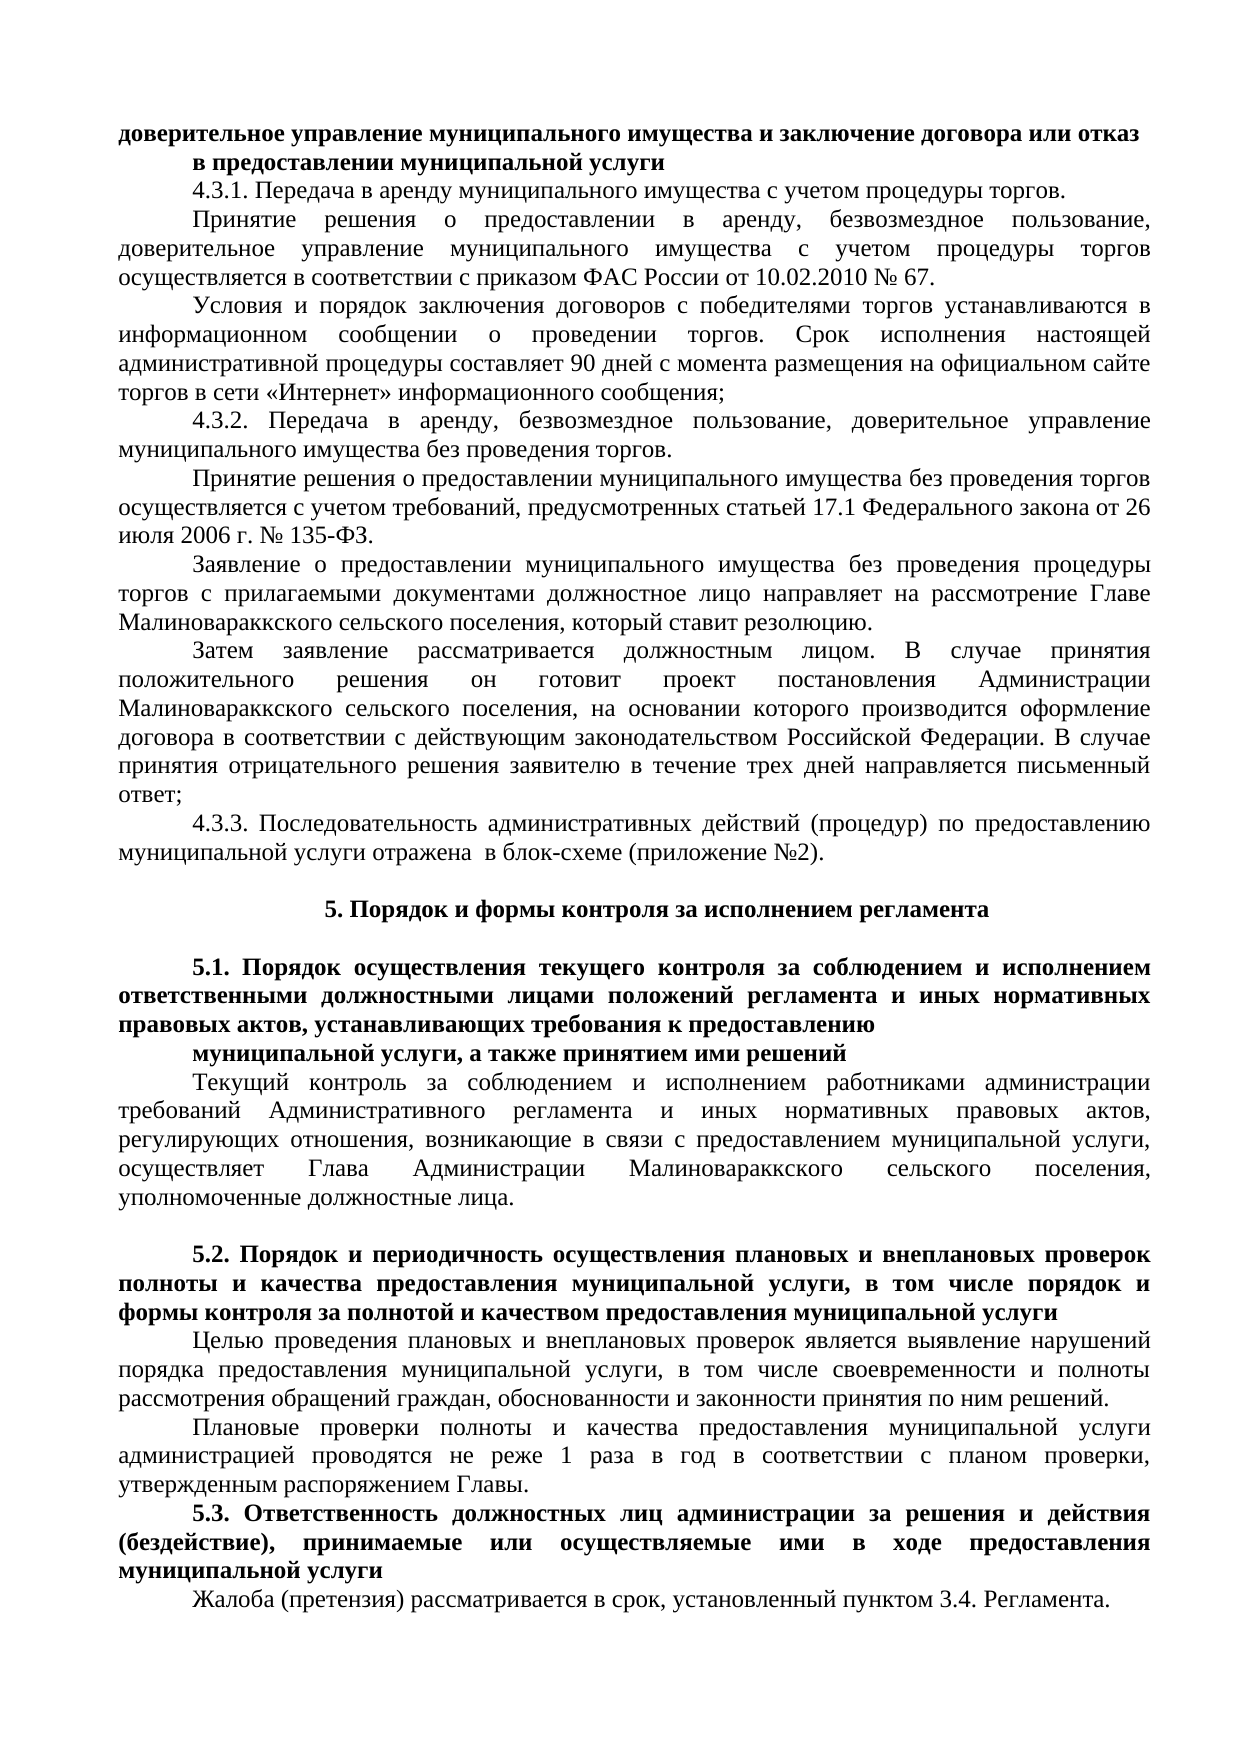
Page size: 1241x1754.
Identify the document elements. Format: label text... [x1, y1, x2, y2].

text в предоставлении муниципальной услуги [118, 147, 1152, 176]
text 5. Порядок и формы контроля за исполнением регламента [118, 894, 1152, 923]
text 5.2. Порядок и периодичность осуществления плановых и внеплановых проверок полноты и качества предоставления муниципальной услуги, в том числе порядок и формы контроля за полнотой и качеством предоставления муниципальной услуги [118, 1239, 1152, 1326]
text Текущий контроль за соблюдением и исполнением работниками администрации требований Административного регламента и иных нормативных правовых актов, регулирующих отношения, возникающие в связи с предоставлением муниципальной услуги, осуществляет Глава Администрации Малиновараккского сельского поселения, уполномоченные должностные лица. [118, 1067, 1152, 1211]
text 5.1. Порядок осуществления текущего контроля за соблюдением и исполнением ответственными должностными лицами положений регламента и иных нормативных правовых актов, устанавливающих требования к предоставлению [118, 952, 1152, 1038]
text Условия и порядок заключения договоров с победителями торгов устанавливаются в информационном сообщении о проведении торгов. Срок исполнения настоящей административной процедуры составляет 90 дней с момента размещения на официальном сайте торгов в сети «Интернет» информационного сообщения; [118, 291, 1152, 406]
text Принятие решения о предоставлении в аренду, безвозмездное пользование, доверительное управление муниципального имущества с учетом процедуры торгов осуществляется в соответствии с приказом ФАС России от 10.02.2010 № 67. [118, 204, 1152, 291]
text 4.3.2. Передача в аренду, безвозмездное пользование, доверительное управление муниципального имущества без проведения торгов. [118, 406, 1152, 463]
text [118, 118, 1152, 147]
text Затем заявление рассматривается должностным лицом. В случае принятия положительного решения он готовит проект постановления Администрации Малиновараккского сельского поселения, на основании которого производится оформление договора в соответствии с действующим законодательством Российской Федерации. В случае принятия отрицательного решения заявителю в течение трех дней направляется письменный ответ; [118, 636, 1152, 808]
text 5.3. Ответственность должностных лиц администрации за решения и действия (бездействие), принимаемые или осуществляемые ими в ходе предоставления муниципальной услуги [118, 1498, 1152, 1584]
text Целью проведения плановых и внеплановых проверок является выявление нарушений порядка предоставления муниципальной услуги, в том числе своевременности и полноты рассмотрения обращений граждан, обоснованности и законности принятия по ним решений. [118, 1326, 1152, 1412]
text 4.3.3. Последовательность административных действий (процедур) по предоставлению муниципальной услуги отражена в блок-схеме (приложение №2). [118, 808, 1152, 866]
text 4.3.1. Передача в аренду муниципального имущества с учетом процедуры торгов. [118, 176, 1152, 204]
text Плановые проверки полноты и качества предоставления муниципальной услуги администрацией проводятся не реже 1 раза в год в соответствии с планом проверки, утвержденным распоряжением Главы. [118, 1412, 1152, 1498]
text Жалоба (претензия) рассматривается в срок, установленный пунктом 3.4. Регламента. [118, 1584, 1152, 1613]
text муниципальной услуги, а также принятием ими решений [118, 1038, 1152, 1067]
text Принятие решения о предоставлении муниципального имущества без проведения торгов осуществляется с учетом требований, предусмотренных статьей 17.1 Федерального закона от 26 июля . № 135-ФЗ. [118, 463, 1152, 549]
text Заявление о предоставлении муниципального имущества без проведения процедуры торгов с прилагаемыми документами должностное лицо направляет на рассмотрение Главе Малиновараккского сельского поселения, который ставит резолюцию. [118, 549, 1152, 636]
